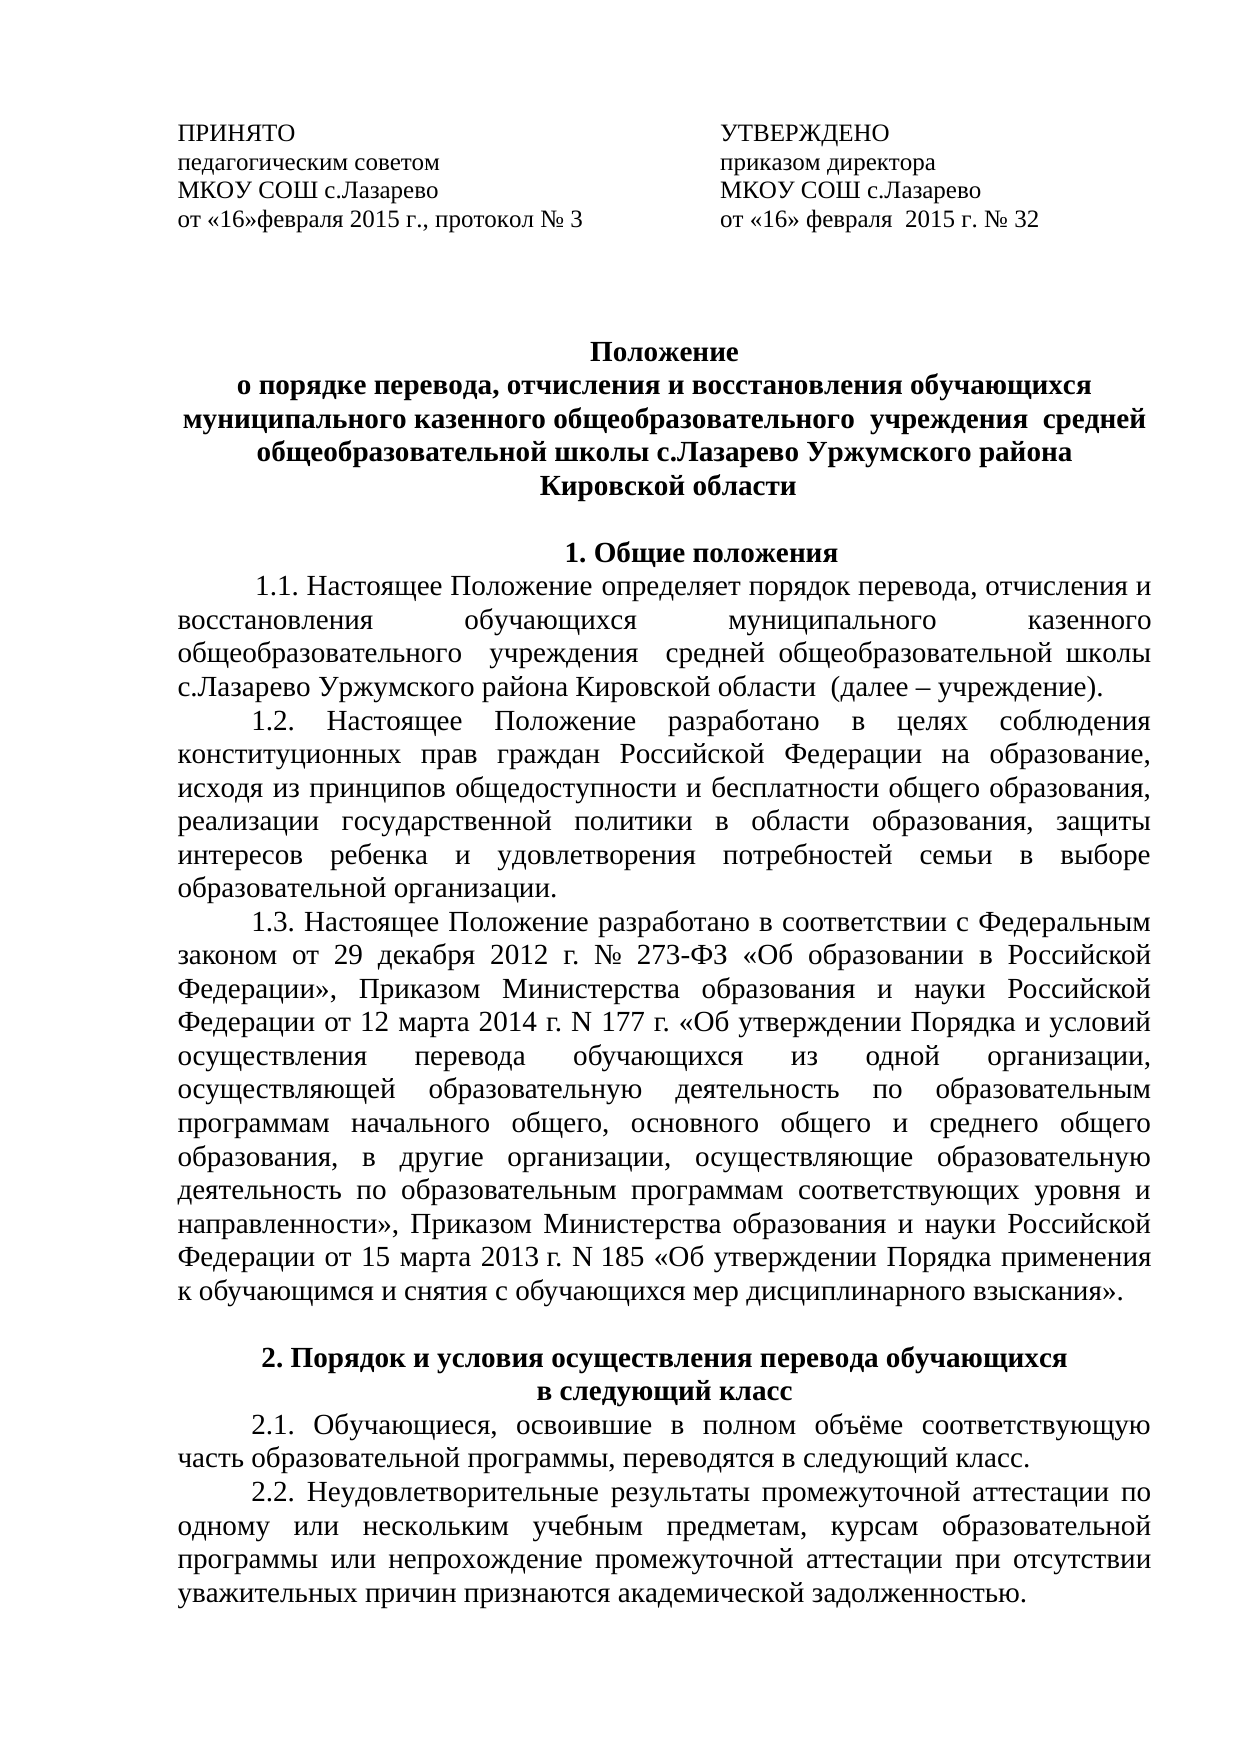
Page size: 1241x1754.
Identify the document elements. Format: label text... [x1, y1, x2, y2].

text 1. Общие положения [177, 535, 1152, 568]
subtitle 1.3. Настоящее Положение разработано в соответствии с Федеральным законом от 29 декабря 2012 г. № 273-ФЗ «Об образовании в Российской Федерации», Приказом Министерства образования и науки Российской Федерации от 12 марта 2014 г. N 177 г. «Об утверждении Порядка и условий осуществления перевода обучающихся из одной организации, осуществляющей образовательную деятельность по образовательным программам начального общего, основного общего и среднего общего образования, в другие организации, осуществляющие образовательную деятельность по образовательным программам соответствующих уровня и направленности», Приказом Министерства образования и науки Российской Федерации от 15 марта 2013 г. N 185 «Об утверждении Порядка применения к обучающимся и снятия с обучающихся мер дисциплинарного взыскания». [177, 904, 1152, 1306]
text о порядке перевода, отчисления и восстановления обучающихся [177, 367, 1152, 401]
text Положение [177, 334, 1152, 367]
text 2.2. Неудовлетворительные результаты промежуточной аттестации по одному или нескольким учебным предметам, курсам образовательной программы или непрохождение промежуточной аттестации при отсутствии уважительных причин признаются академической задолженностью. [177, 1474, 1152, 1608]
subtitle 1.2. Настоящее Положение разработано в целях соблюдения конституционных прав граждан Российской Федерации на образование, исходя из принципов общедоступности и бесплатности общего образования, реализации государственной политики в области образования, защиты интересов ребенка и удовлетворения потребностей семьи в выборе образовательной организации. [177, 703, 1152, 904]
text 1.1. Настоящее Положение определяет порядок перевода, отчисления и восстановления обучающихся муниципального казенного общеобразовательного учреждения средней общеобразовательной школы с.Лазарево Уржумского района Кировской области (далее – учреждение). [177, 568, 1152, 703]
text 2.1. Обучающиеся, освоившие в полном объёме соответствующую часть образовательной программы, переводятся в следующий класс. [177, 1407, 1152, 1474]
table_header ПРИНЯТО педагогическим советом МКОУ СОШ с.Лазарево от «16»февраля 2015 г., протокол № 3 [166, 118, 709, 233]
text в следующий класс [177, 1373, 1152, 1407]
table_header УТВЕРЖДЕНО приказом директора МКОУ СОШ с.Лазарево от «16» февраля 2015 г. № 32 [709, 118, 1152, 233]
text 2. Порядок и условия осуществления перевода обучающихся [177, 1340, 1152, 1373]
text Кировской области [177, 468, 1152, 501]
text муниципального казенного общеобразовательного учреждения средней общеобразовательной школы с.Лазарево Уржумского района [177, 401, 1152, 468]
